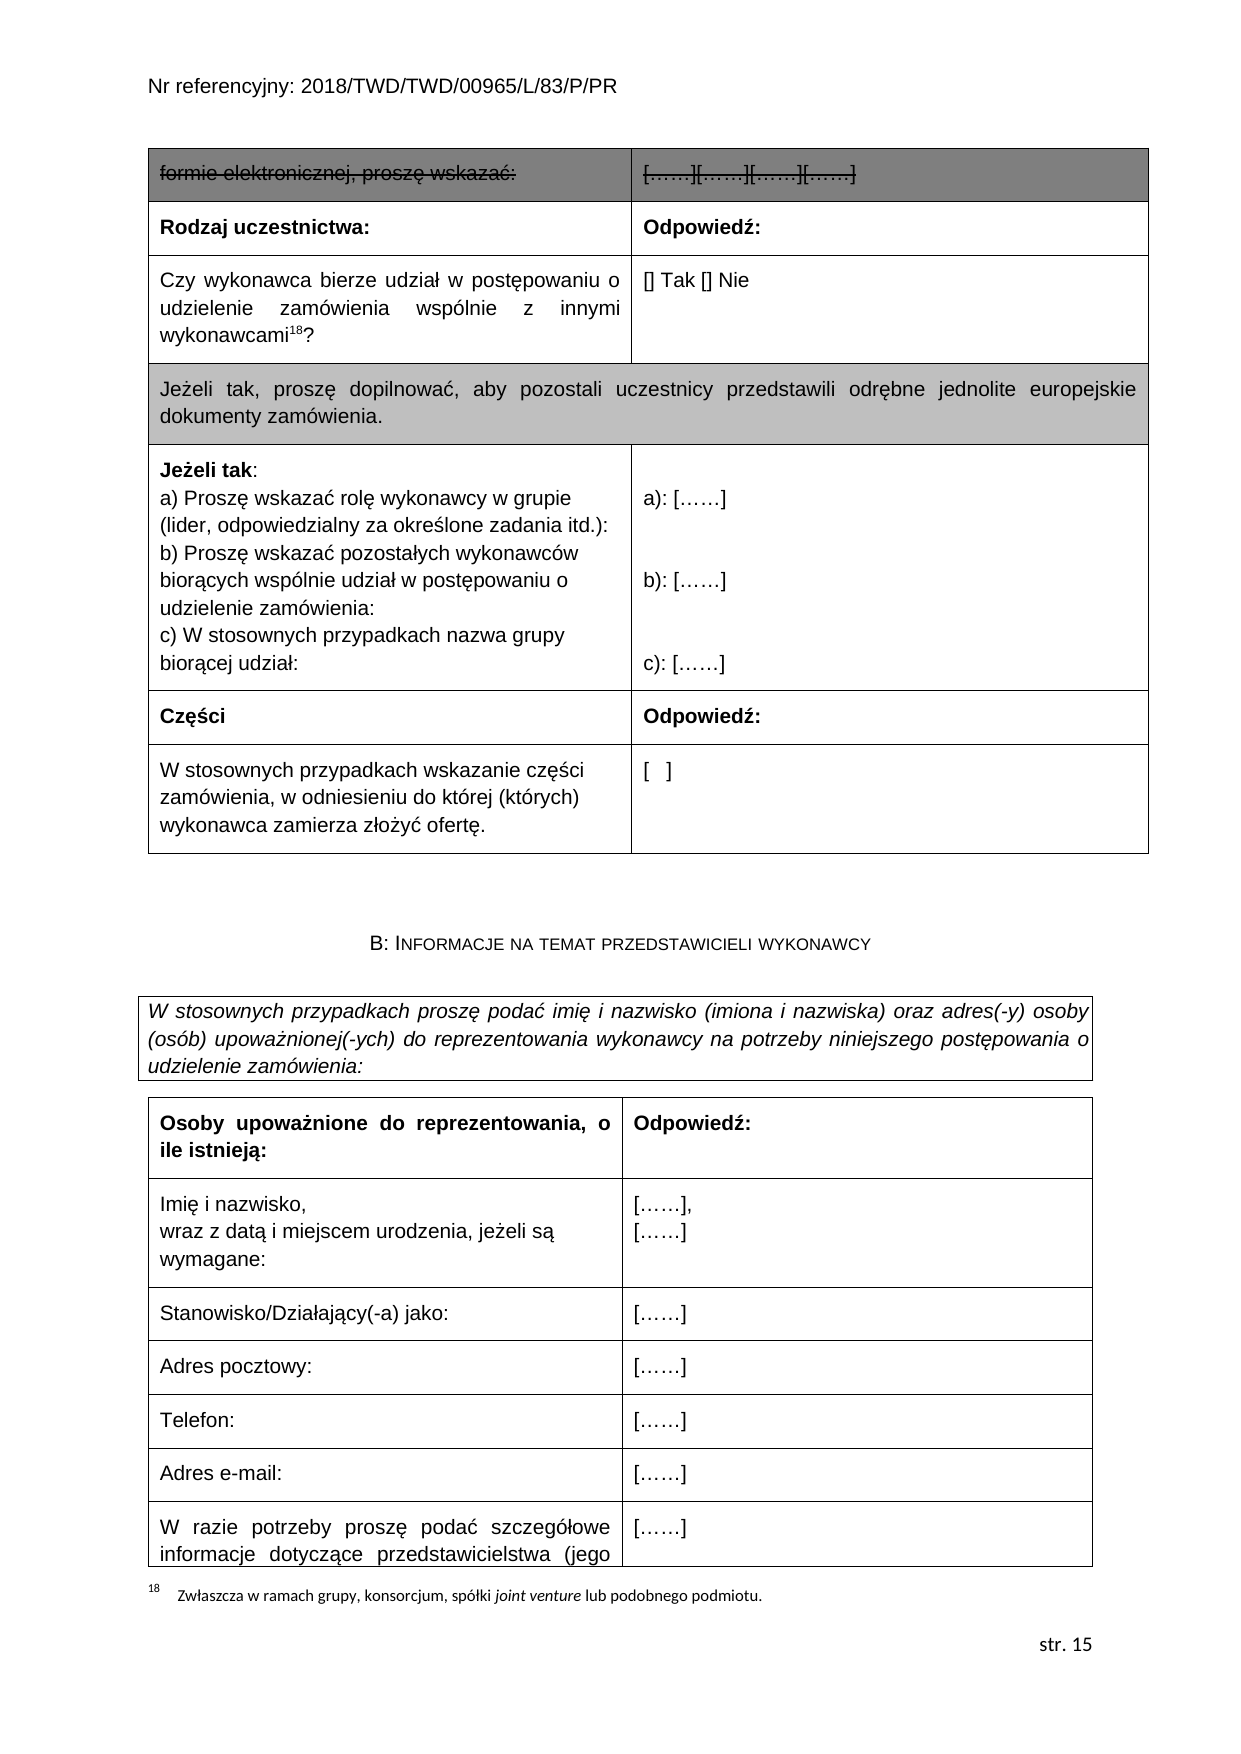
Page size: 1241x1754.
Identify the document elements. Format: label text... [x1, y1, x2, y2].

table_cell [632, 149, 1148, 201]
table_cell [] Tak [] Nie [632, 256, 1148, 363]
table_cell [……] [623, 1288, 1092, 1340]
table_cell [149, 1502, 622, 1566]
table_cell a): [……] b): [……] c): [……] [632, 445, 1148, 690]
table_cell Odpowiedź: [632, 691, 1148, 744]
table_cell Adres e-mail: [149, 1449, 622, 1501]
table_cell Telefon: [149, 1395, 622, 1447]
table_cell [……] [623, 1502, 1092, 1566]
table_cell Jeżeli tak, proszę dopilnować, aby pozostali uczestnicy przedstawili odrębne jednolite europejskie dokumenty zamówienia. [149, 364, 1148, 444]
text W stosownych przypadkach proszę podać imię i nazwisko (imiona i nazwiska) oraz adres(-y) osoby (osób) upoważnionej(-ych) do reprezentowania wykonawcy na potrzeby niniejszego postępowania o udzielenie zamówienia: [139, 997, 1092, 1080]
table_cell Imię i nazwisko, wraz z datą i miejscem urodzenia, jeżeli są wymagane: [149, 1179, 622, 1287]
table_cell Adres pocztowy: [149, 1341, 622, 1394]
table_cell [……] [623, 1395, 1092, 1447]
table_cell [……] [623, 1341, 1092, 1394]
table_cell Jeżeli tak: a) Proszę wskazać rolę wykonawcy w grupie (lider, odpowiedzialny za określone zadania itd.): b) Proszę wskazać pozostałych wykonawców biorących wspólnie udział w postępowaniu o udzielenie zamówienia: c) W stosownych przypadkach nazwa grupy biorącej udział: [149, 445, 631, 690]
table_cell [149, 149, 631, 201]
table_cell Odpowiedź: [632, 202, 1148, 255]
table_cell [……], [……] [623, 1179, 1092, 1287]
table_cell Części [149, 691, 631, 744]
table_header Odpowiedź: [623, 1098, 1092, 1178]
table_cell W stosownych przypadkach wskazanie części zamówienia, w odniesieniu do której (których) wykonawca zamierza złożyć ofertę. [149, 745, 631, 852]
table_header Osoby upoważnione do reprezentowania, o ile istnieją: [149, 1098, 622, 1178]
table_cell [ ] [632, 745, 1148, 852]
table_cell Stanowisko/Działający(-a) jako: [149, 1288, 622, 1340]
table_cell Rodzaj uczestnictwa: [149, 202, 631, 255]
text B: Informacje na temat przedstawicieli wykonawcy [148, 931, 1092, 955]
table_cell Czy wykonawca bierze udział w postępowaniu o udzielenie zamówienia wspólnie z innymi wykonawcami? [149, 256, 631, 363]
table_cell [……] [623, 1449, 1092, 1501]
